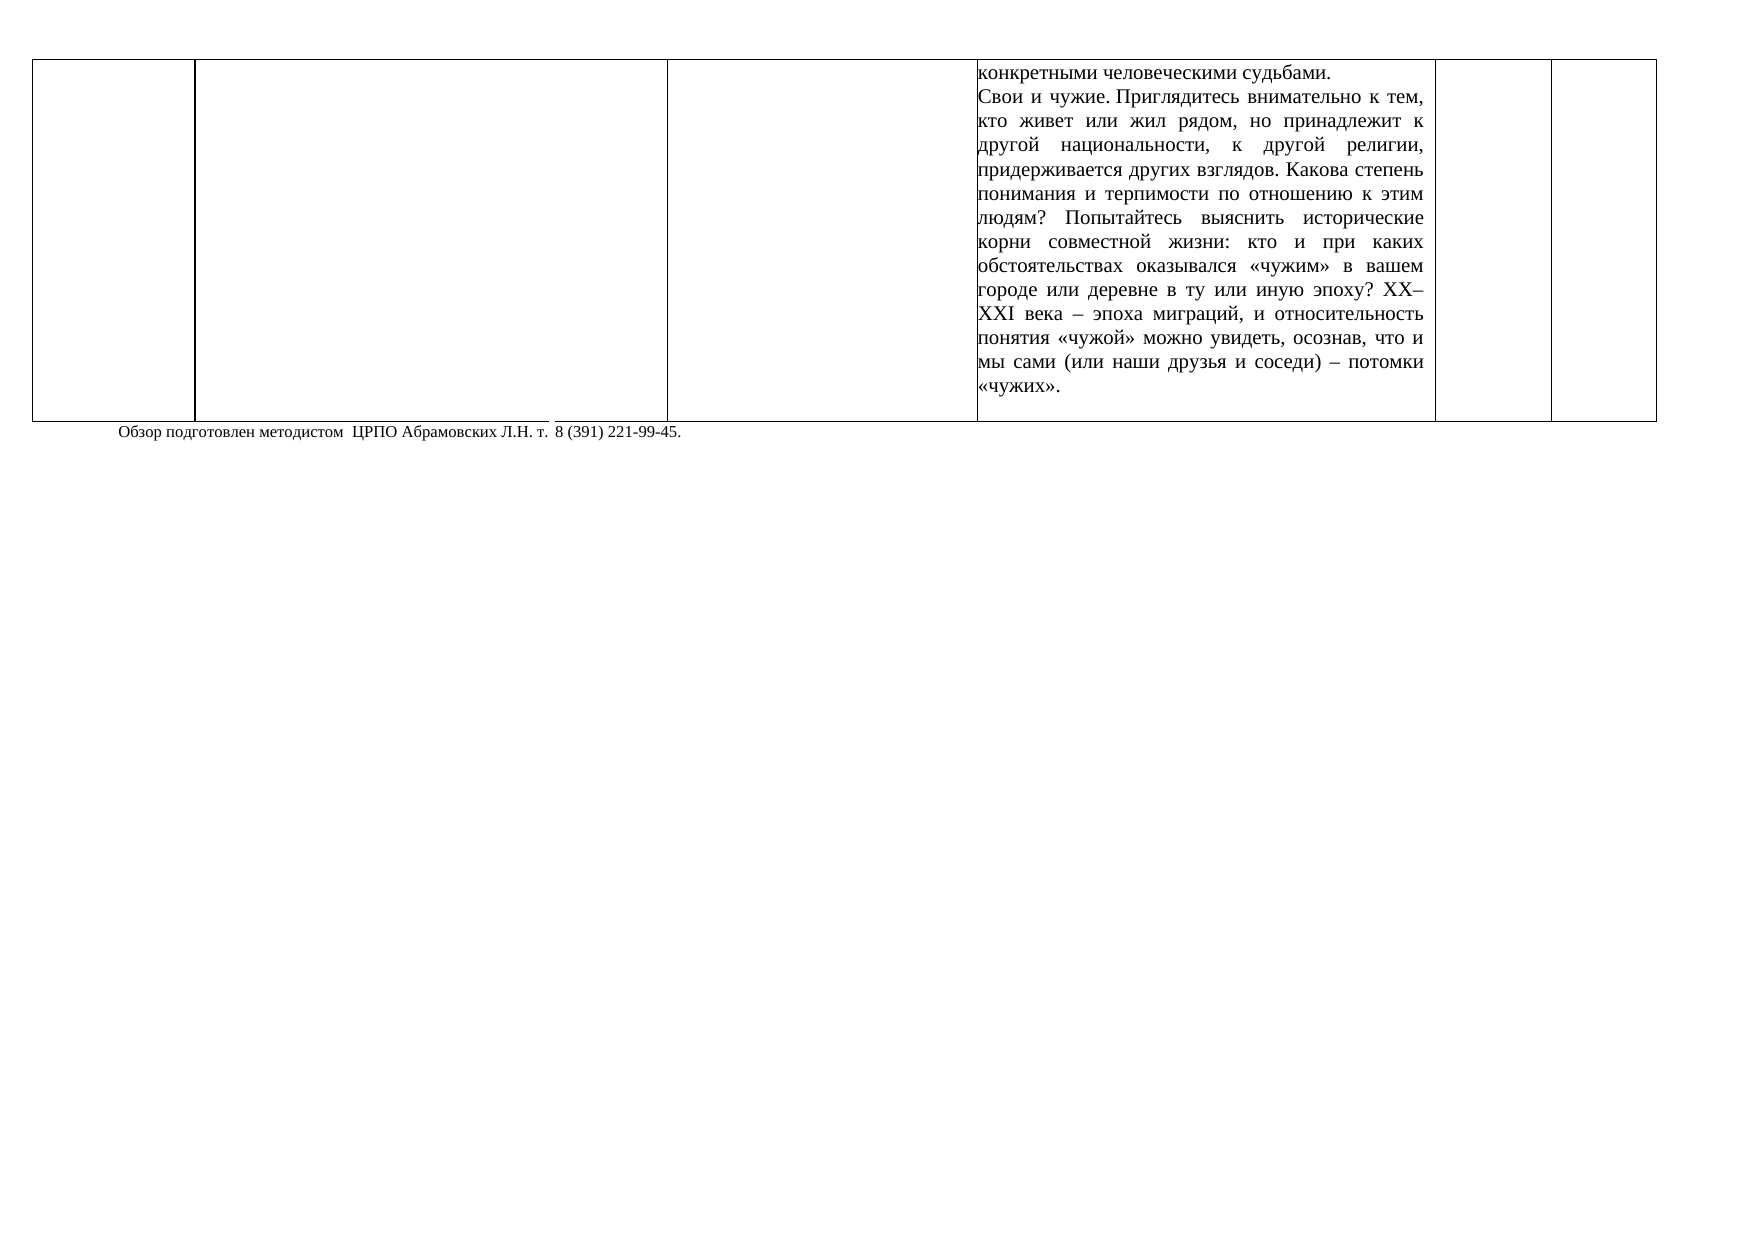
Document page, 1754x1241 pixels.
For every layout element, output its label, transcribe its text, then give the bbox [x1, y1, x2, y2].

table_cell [978, 60, 1435, 421]
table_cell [1552, 60, 1656, 421]
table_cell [668, 60, 977, 421]
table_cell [1436, 60, 1551, 421]
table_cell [196, 60, 667, 421]
text Обзор подготовлен методистом ЦРПО Абрамовских Л.Н. т. 8 (391) 221-99-45. [118, 422, 549, 441]
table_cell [33, 60, 194, 421]
text Обзор подготовлен методистом ЦРПО Абрамовских Л.Н. т. 8 (391) 221-99-45. [555, 422, 1636, 441]
